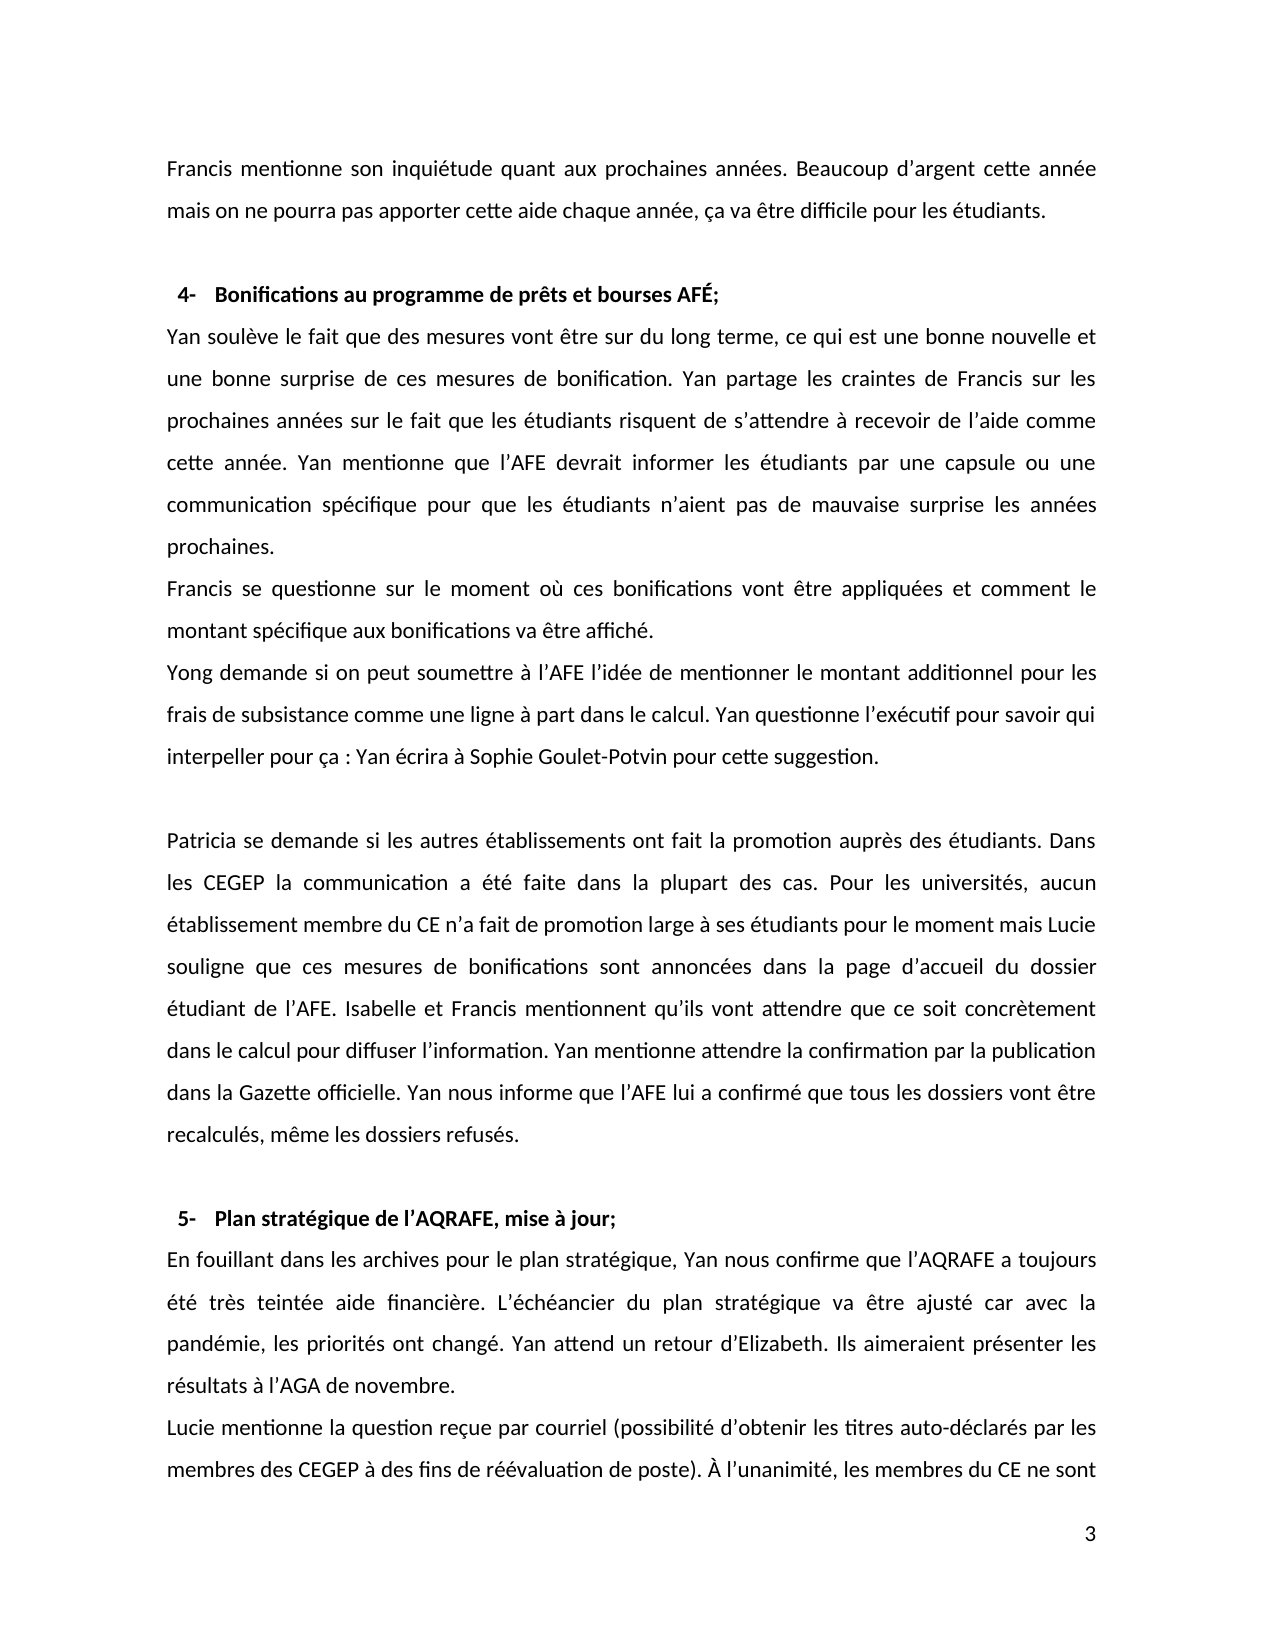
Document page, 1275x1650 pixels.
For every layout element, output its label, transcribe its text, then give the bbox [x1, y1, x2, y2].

list Bonifications au programme de prêts et bourses AFÉ; [177, 280, 1098, 308]
list Plan stratégique de l’AQRAFE, mise à jour; [177, 1204, 1098, 1232]
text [167, 1413, 1098, 1483]
text Yan soulève le fait que des mesures vont être sur du long terme, ce qui est une bonne nouvelle et une bonne surprise de ces mesures de bonification. Yan partage les craintes de Francis sur les prochaines années sur le fait que les étudiants risquent de s’attendre à recevoir de l’aide comme cette année. Yan mentionne que l’AFE devrait informer les étudiants par une capsule ou une communication spécifique pour que les étudiants n’aient pas de mauvaise surprise les années prochaines. [167, 322, 1098, 560]
text Yong demande si on peut soumettre à l’AFE l’idée de mentionner le montant additionnel pour les frais de subsistance comme une ligne à part dans le calcul. Yan questionne l’exécutif pour savoir qui interpeller pour ça : Yan écrira à Sophie Goulet-Potvin pour cette suggestion. [167, 658, 1098, 770]
text Francis se questionne sur le moment où ces bonifications vont être appliquées et comment le montant spécifique aux bonifications va être affiché. [167, 574, 1098, 644]
text En fouillant dans les archives pour le plan stratégique, Yan nous confirme que l’AQRAFE a toujours été très teintée aide financière. L’échéancier du plan stratégique va être ajusté car avec la pandémie, les priorités ont changé. Yan attend un retour d’Elizabeth. Ils aimeraient présenter les résultats à l’AGA de novembre. [167, 1246, 1098, 1399]
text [167, 154, 1098, 224]
text Patricia se demande si les autres établissements ont fait la promotion auprès des étudiants. Dans les CEGEP la communication a été faite dans la plupart des cas. Pour les universités, aucun établissement membre du CE n’a fait de promotion large à ses étudiants pour le moment mais Lucie souligne que ces mesures de bonifications sont annoncées dans la page d’accueil du dossier étudiant de l’AFE. Isabelle et Francis mentionnent qu’ils vont attendre que ce soit concrètement dans le calcul pour diffuser l’information. Yan mentionne attendre la confirmation par la publication dans la Gazette officielle. Yan nous informe que l’AFE lui a confirmé que tous les dossiers vont être recalculés, même les dossiers refusés. [167, 826, 1098, 1148]
